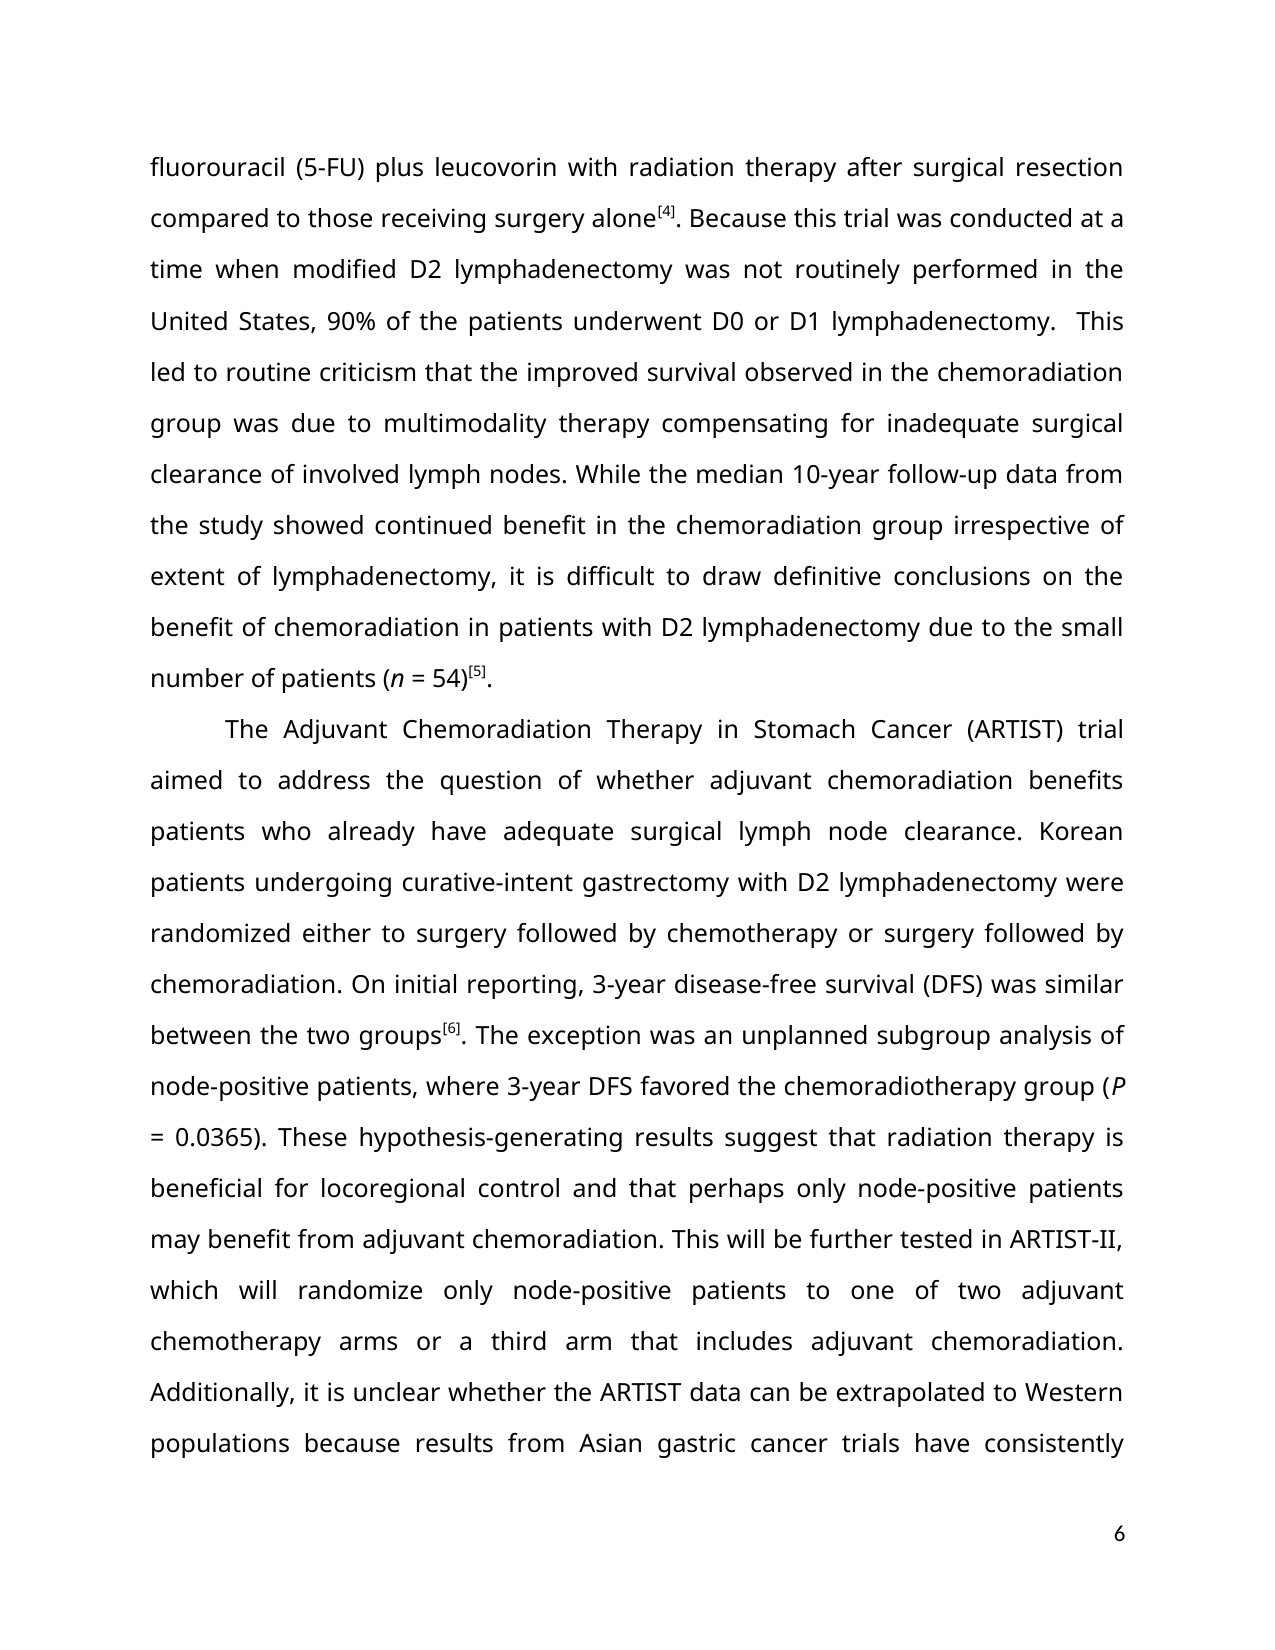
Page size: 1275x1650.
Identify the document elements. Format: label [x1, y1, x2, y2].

list [150, 150, 1125, 694]
list [150, 711, 1125, 1460]
